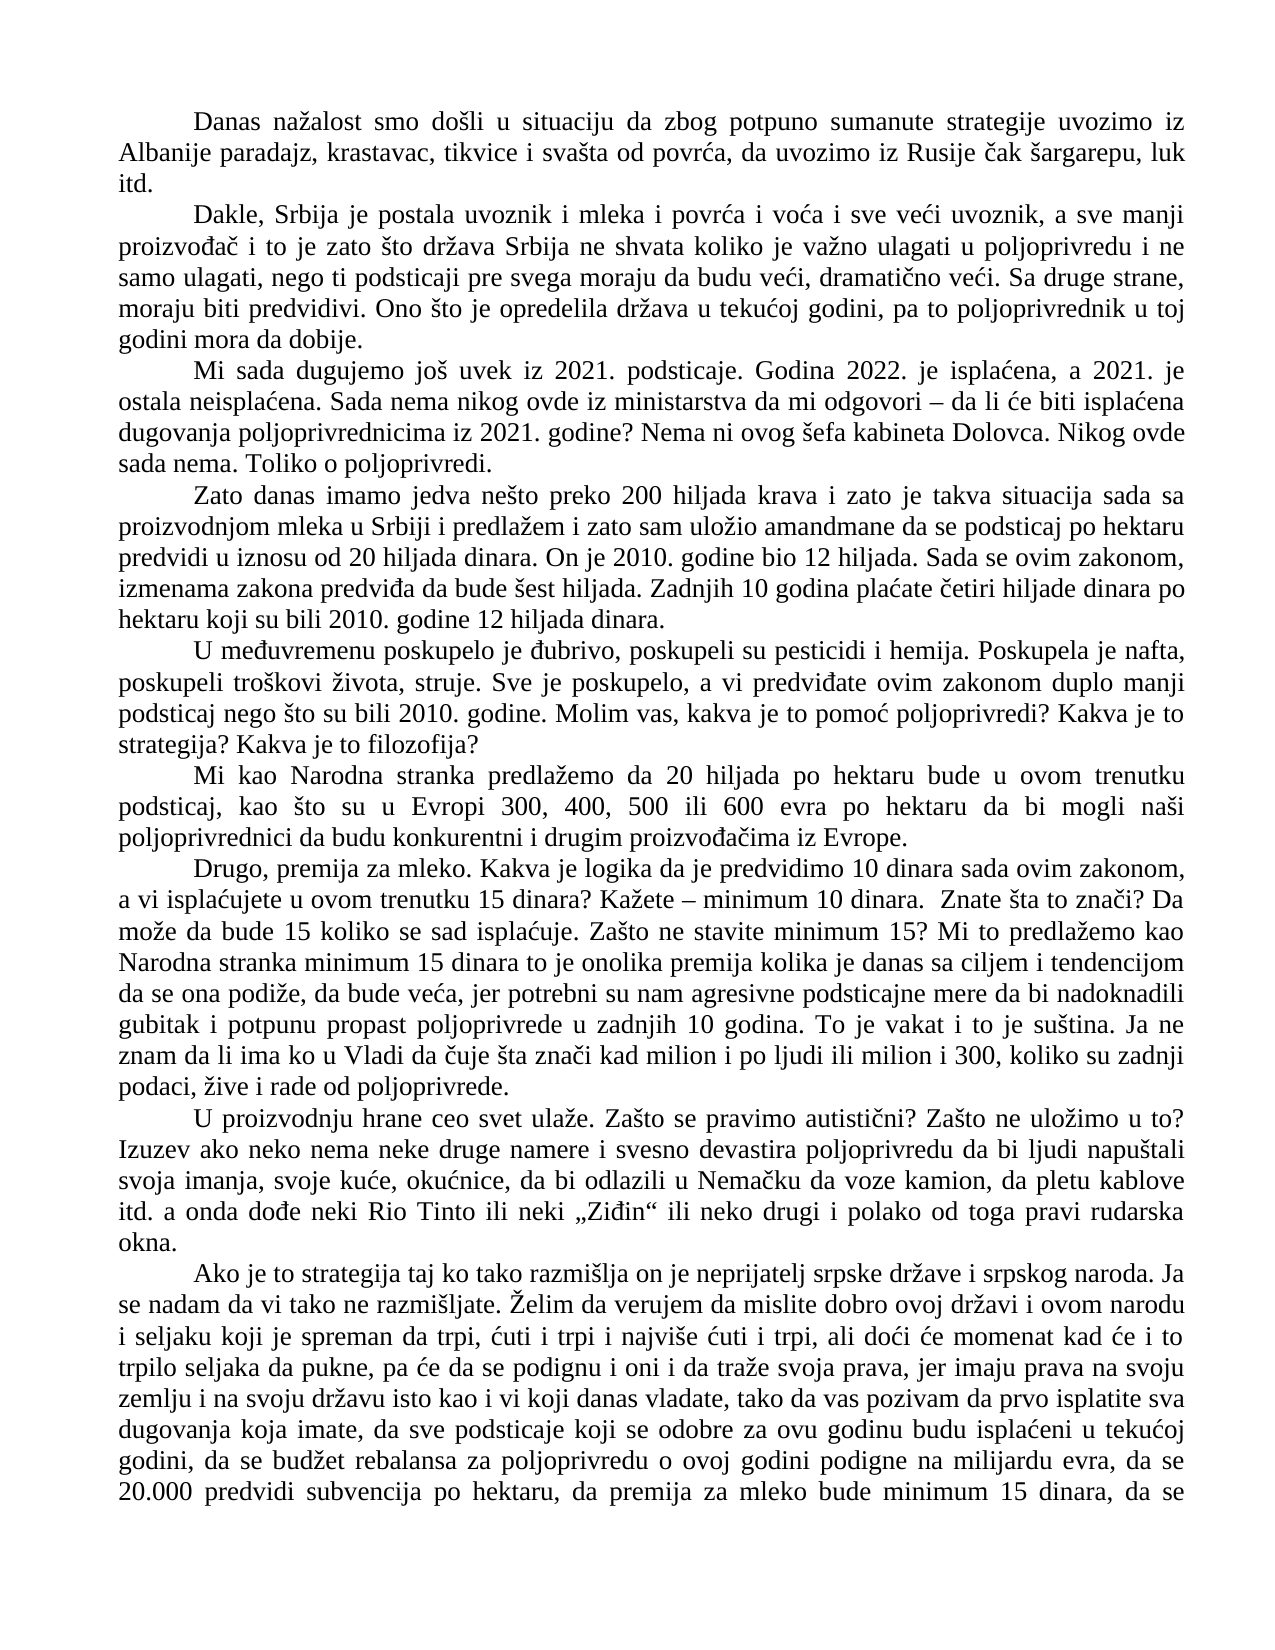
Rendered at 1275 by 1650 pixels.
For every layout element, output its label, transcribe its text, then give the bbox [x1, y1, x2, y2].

text Mi sada dugujemo još uvek iz 2021. podsticaje. Godina 2022. je isplaćena, a 2021. je ostala neisplaćena. Sada nema nikog ovde iz ministarstva da mi odgovori – da li će biti isplaćena dugovanja poljoprivrednicima iz 2021. godine? Nema ni ovog šefa kabineta Dolovca. Nikog ovde sada nema. Toliko o poljoprivredi. [118, 354, 1186, 479]
text Drugo, premija za mleko. Kakva je logika da je predvidimo 10 dinara sada ovim zakonom, a vi isplaćujete u ovom trenutku 15 dinara? Kažete – minimum 10 dinara. Znate šta to znači? Da može da bude 15 koliko se sad isplaćuje. Zašto ne stavite minimum 15? Mi to predlažemo kao Narodna stranka minimum 15 dinara to je onolika premija kolika je danas sa ciljem i tendencijom da se ona podiže, da bude veća, jer potrebni su nam agresivne podsticajne mere da bi nadoknadili gubitak i potpunu propast poljoprivrede u zadnjih 10 godina. To je vakat i to je suština. Ja ne znam da li ima ko u Vladi da čuje šta znači kad milion i po ljudi ili milion i 300, koliko su zadnji podaci, žive i rade od poljoprivrede. [118, 852, 1186, 1102]
text U međuvremenu poskupelo je đubrivo, poskupeli su pesticidi i hemija. Poskupela je nafta, poskupeli troškovi života, struje. Sve je poskupelo, a vi predviđate ovim zakonom duplo manji podsticaj nego što su bili 2010. godine. Molim vas, kakva je to pomoć poljoprivredi? Kakva je to strategija? Kakva je to filozofija? [118, 634, 1186, 759]
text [118, 1257, 1186, 1507]
text U proizvodnju hrane ceo svet ulaže. Zašto se pravimo autistični? Zašto ne uložimo u to? Izuzev ako neko nema neke druge namere i svesno devastira poljoprivredu da bi ljudi napuštali svoja imanja, svoje kuće, okućnice, da bi odlazili u Nemačku da voze kamion, da pletu kablove itd. a onda dođe neki Rio Tinto ili neki „Ziđin“ ili neko drugi i polako od toga pravi rudarska okna. [118, 1102, 1186, 1257]
text Mi kao Narodna stranka predlažemo da 20 hiljada po hektaru bude u ovom trenutku podsticaj, kao što su u Evropi 300, 400, 500 ili 600 evra po hektaru da bi mogli naši poljoprivrednici da budu konkurentni i drugim proizvođačima iz Evrope. [118, 759, 1186, 852]
text Danas nažalost smo došli u situaciju da zbog potpuno sumanute strategije uvozimo iz Albanije paradajz, krastavac, tikvice i svašta od povrća, da uvozimo iz Rusije čak šargarepu, luk itd. [118, 105, 1186, 198]
text Zato danas imamo jedva nešto preko 200 hiljada krava i zato je takva situacija sada sa proizvodnjom mleka u Srbiji i predlažem i zato sam uložio amandmane da se podsticaj po hektaru predvidi u iznosu od 20 hiljada dinara. On je 2010. godine bio 12 hiljada. Sada se ovim zakonom, izmenama zakona predviđa da bude šest hiljada. Zadnjih 10 godina plaćate četiri hiljade dinara po hektaru koji su bili 2010. godine 12 hiljada dinara. [118, 479, 1186, 634]
text Dakle, Srbija je postala uvoznik i mleka i povrća i voća i sve veći uvoznik, a sve manji proizvođač i to je zato što država Srbija ne shvata koliko je važno ulagati u poljoprivredu i ne samo ulagati, nego ti podsticaji pre svega moraju da budu veći, dramatično veći. Sa druge strane, moraju biti predvidivi. Ono što je opredelila država u tekućoj godini, pa to poljoprivrednik u toj godini mora da dobije. [118, 198, 1186, 354]
